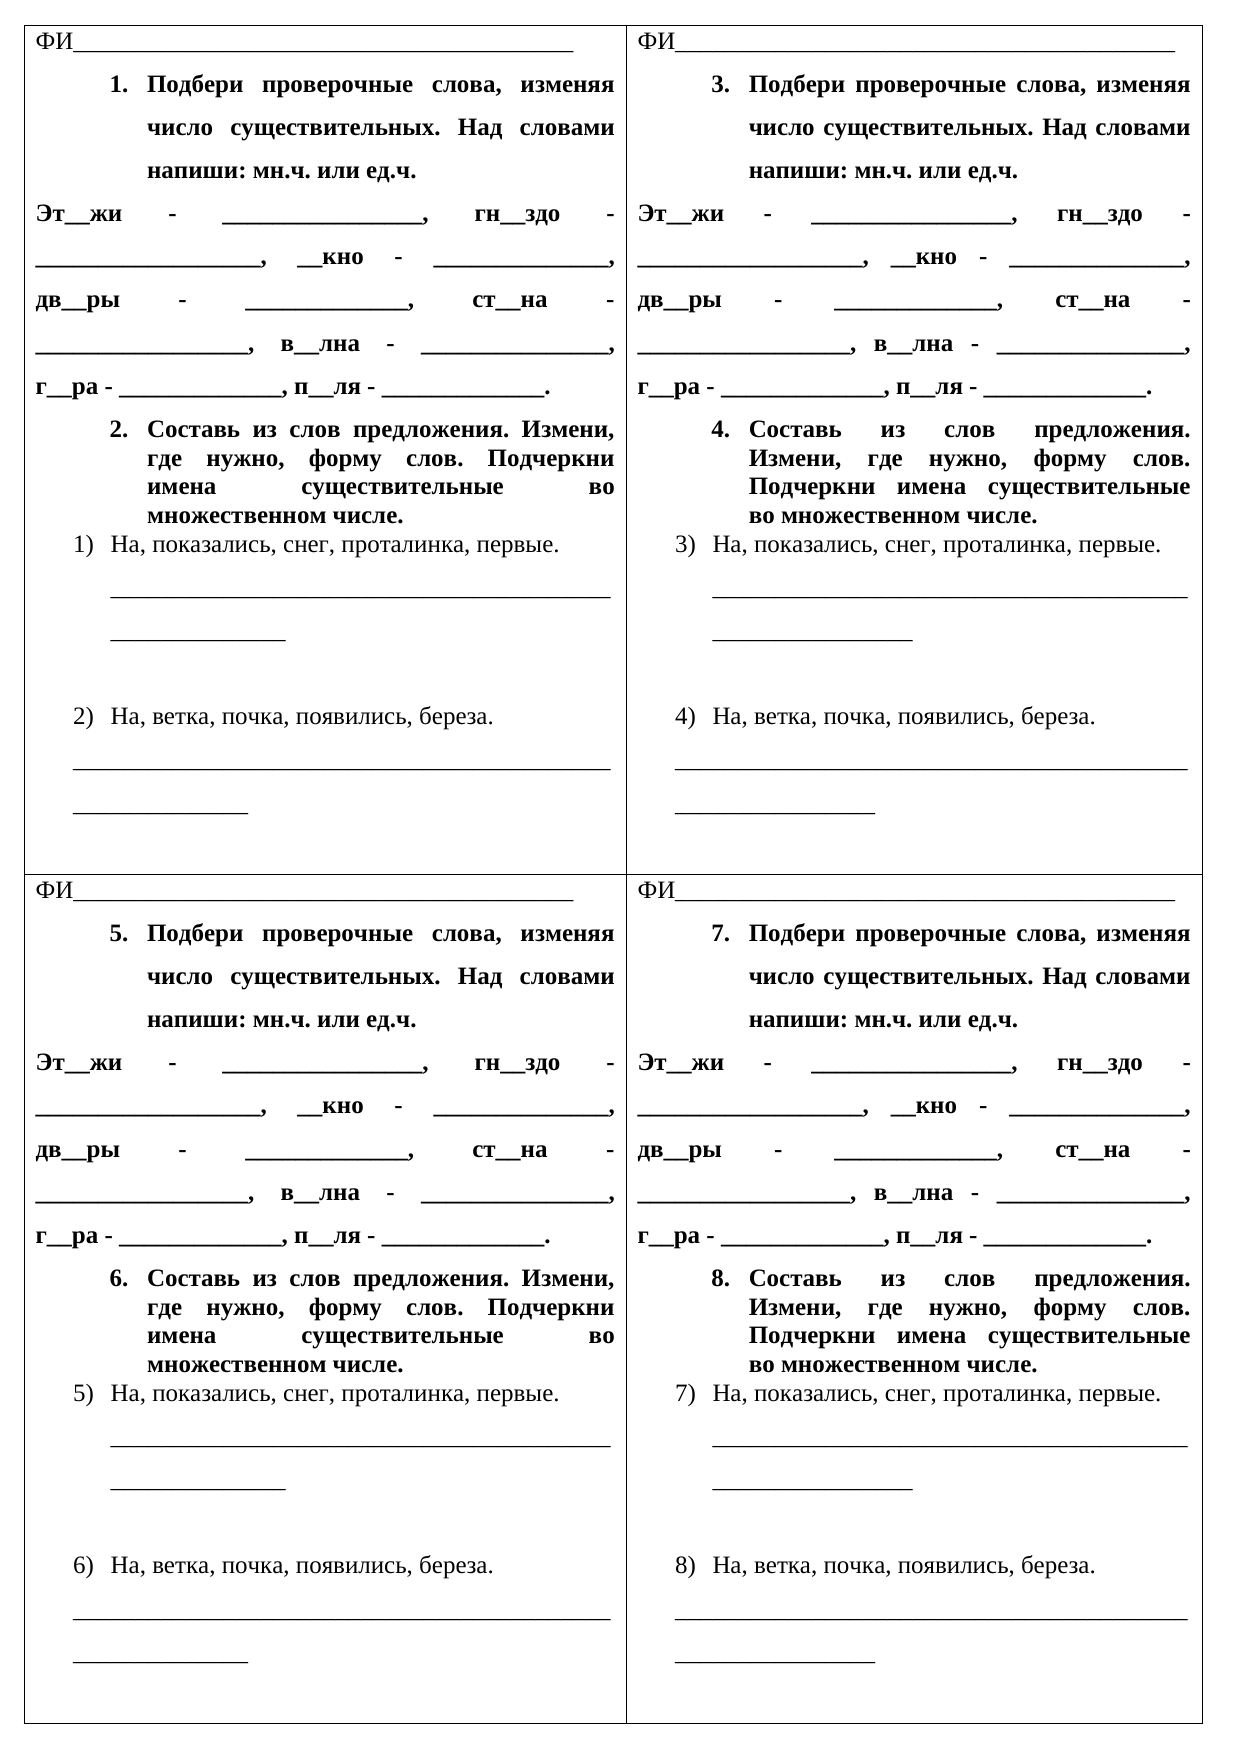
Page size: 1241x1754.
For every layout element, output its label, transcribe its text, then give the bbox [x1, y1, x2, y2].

table_header ФИ________________________________________ Подбери проверочные слова, изменяя число существительных. Над словами напиши: мн.ч. или ед.ч. Эт__жи - ________________, гн__здо - __________________, __кно - ______________, дв__ры - _____________, ст__на - _________________, в__лна - _______________, г__ра - _____________, п__ля - _____________. Составь из слов предложения. Измени, где нужно, форму слов. Подчеркни имена существительные во множественном числе. На, показались, снег, проталинка, первые. ______________________________________________________ На, ветка, почка, появились, береза. _________________________________________________________ [627, 26, 1202, 874]
table_header ФИ________________________________________ Подбери проверочные слова, изменяя число существительных. Над словами напиши: мн.ч. или ед.ч. Эт__жи - ________________, гн__здо - __________________, __кно - ______________, дв__ры - _____________, ст__на - _________________, в__лна - _______________, г__ра - _____________, п__ля - _____________. Составь из слов предложения. Измени, где нужно, форму слов. Подчеркни имена существительные во множественном числе. На, показались, снег, проталинка, первые. ______________________________________________________ На, ветка, почка, появились, береза. _________________________________________________________ [25, 26, 626, 874]
table_cell ФИ________________________________________ Подбери проверочные слова, изменяя число существительных. Над словами напиши: мн.ч. или ед.ч. Эт__жи - ________________, гн__здо - __________________, __кно - ______________, дв__ры - _____________, ст__на - _________________, в__лна - _______________, г__ра - _____________, п__ля - _____________. Составь из слов предложения. Измени, где нужно, форму слов. Подчеркни имена существительные во множественном числе. На, показались, снег, проталинка, первые. ______________________________________________________ На, ветка, почка, появились, береза. _________________________________________________________ [627, 875, 1202, 1723]
table_cell ФИ________________________________________ Подбери проверочные слова, изменяя число существительных. Над словами напиши: мн.ч. или ед.ч. Эт__жи - ________________, гн__здо - __________________, __кно - ______________, дв__ры - _____________, ст__на - _________________, в__лна - _______________, г__ра - _____________, п__ля - _____________. Составь из слов предложения. Измени, где нужно, форму слов. Подчеркни имена существительные во множественном числе. На, показались, снег, проталинка, первые. ______________________________________________________ На, ветка, почка, появились, береза. _________________________________________________________ [25, 875, 626, 1723]
